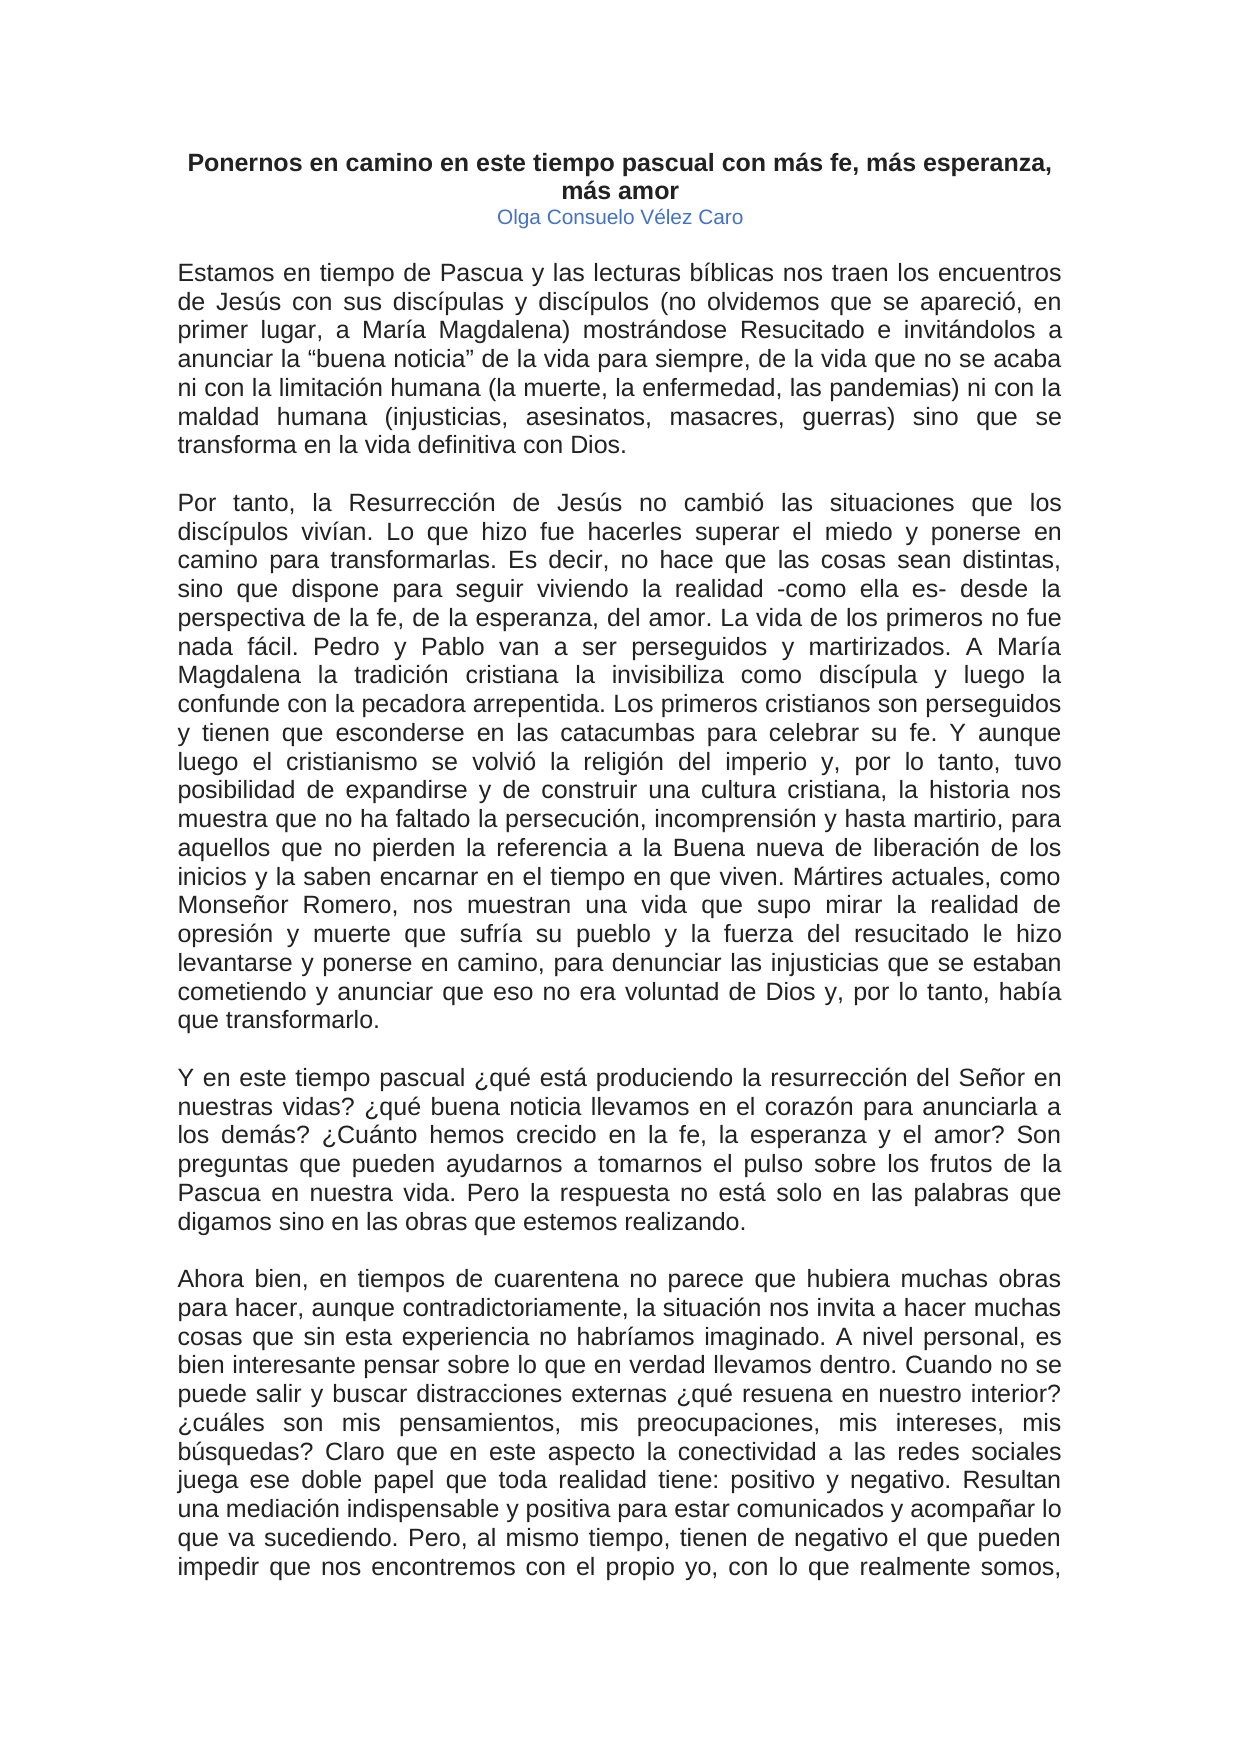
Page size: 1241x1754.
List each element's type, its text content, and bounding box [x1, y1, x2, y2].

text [177, 1264, 1063, 1580]
text Estamos en tiempo de Pascua y las lecturas bíblicas nos traen los encuentros de Jesús con sus discípulas y discípulos (no olvidemos que se apareció, en primer lugar, a María Magdalena) mostrándose Resucitado e invitándolos a anunciar la “buena noticia” de la vida para siempre, de la vida que no se acaba ni con la limitación humana (la muerte, la enfermedad, las pandemias) ni con la maldad humana (injusticias, asesinatos, masacres, guerras) sino que se transforma en la vida definitiva con Dios. [177, 258, 1063, 459]
text Olga Consuelo Vélez Caro [177, 205, 1063, 229]
text Y en este tiempo pascual ¿qué está produciendo la resurrección del Señor en nuestras vidas? ¿qué buena noticia llevamos en el corazón para anunciarla a los demás? ¿Cuánto hemos crecido en la fe, la esperanza y el amor? Son preguntas que pueden ayudarnos a tomarnos el pulso sobre los frutos de la Pascua en nuestra vida. Pero la respuesta no está solo en las palabras que digamos sino en las obras que estemos realizando. [177, 1063, 1063, 1235]
text Por tanto, la Resurrección de Jesús no cambió las situaciones que los discípulos vivían. Lo que hizo fue hacerles superar el miedo y ponerse en camino para transformarlas. Es decir, no hace que las cosas sean distintas, sino que dispone para seguir viviendo la realidad -como ella es- desde la perspectiva de la fe, de la esperanza, del amor. La vida de los primeros no fue nada fácil. Pedro y Pablo van a ser perseguidos y martirizados. A María Magdalena la tradición cristiana la invisibiliza como discípula y luego la confunde con la pecadora arrepentida. Los primeros cristianos son perseguidos y tienen que esconderse en las catacumbas para celebrar su fe. Y aunque luego el cristianismo se volvió la religión del imperio y, por lo tanto, tuvo posibilidad de expandirse y de construir una cultura cristiana, la historia nos muestra que no ha faltado la persecución, incomprensión y hasta martirio, para aquellos que no pierden la referencia a la Buena nueva de liberación de los inicios y la saben encarnar en el tiempo en que viven. Mártires actuales, como Monseñor Romero, nos muestran una vida que supo mirar la realidad de opresión y muerte que sufría su pueblo y la fuerza del resucitado le hizo levantarse y ponerse en camino, para denunciar las injusticias que se estaban cometiendo y anunciar que eso no era voluntad de Dios y, por lo tanto, había que transformarlo. [177, 488, 1063, 1034]
text Ponernos en camino en este tiempo pascual con más fe, más esperanza, más amor [177, 148, 1063, 205]
